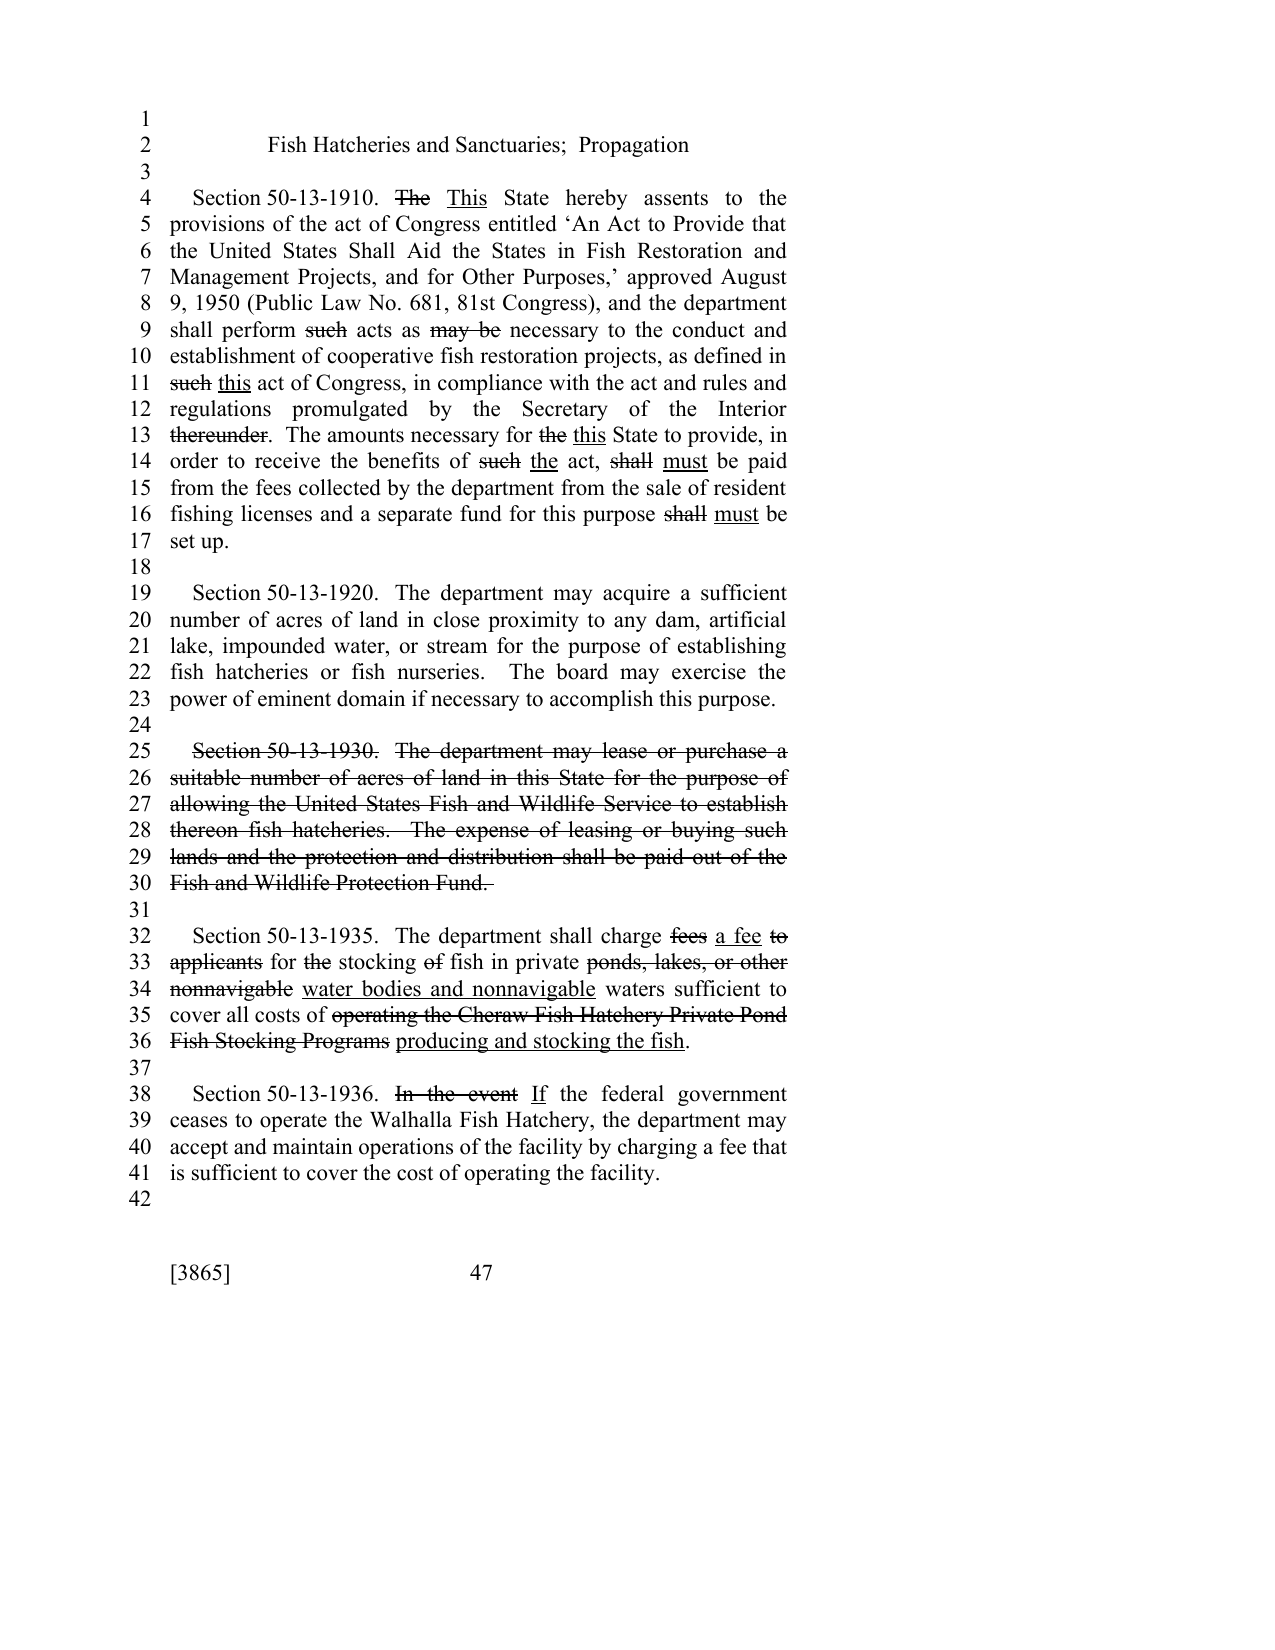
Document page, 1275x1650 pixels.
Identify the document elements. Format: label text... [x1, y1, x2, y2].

text Section 50-13-1910. The This State hereby assents to the provisions of the act of Congress entitled ‘An Act to Provide that the United States Shall Aid the States in Fish Restoration and Management Projects, and for Other Purposes,’ approved August 9, 1950 (Public Law No. 681, 81st Congress), and the department shall perform such acts as may be necessary to the conduct and establishment of cooperative fish restoration projects, as defined in such this act of Congress, in compliance with the act and rules and regulations promulgated by the Secretary of the Interior thereunder. The amounts necessary for the this State to provide, in order to receive the benefits of such the act, shall must be paid from the fees collected by the department from the sale of resident fishing licenses and a separate fund for this purpose shall must be set up. [169, 184, 787, 553]
text Section 50-13-1930. The department may lease or purchase a suitable number of acres of land in this State for the purpose of allowing the United States Fish and Wildlife Service to establish thereon fish hatcheries. The expense of leasing or buying such lands and the protection and distribution shall be paid out of the Fish and Wildlife Protection Fund. [169, 737, 787, 778]
text Section 50-13-1936. In the event If the federal government ceases to operate the Walhalla Fish Hatchery, the department may accept and maintain operations of the facility by charging a fee that is sufficient to cover the cost of operating the facility. [169, 1080, 787, 1186]
text Section 50-13-1930. The department may lease or purchase a suitable number of acres of land in this State for the purpose of allowing the United States Fish and Wildlife Service to establish thereon fish hatcheries. The expense of leasing or buying such lands and the protection and distribution shall be paid out of the Fish and Wildlife Protection Fund. [169, 858, 787, 896]
text Fish Hatcheries and Sanctuaries; Propagation [169, 131, 787, 158]
text Section 50-13-1920. The department may acquire a sufficient number of acres of land in close proximity to any dam, artificial lake, impounded water, or stream for the purpose of establishing fish hatcheries or fish nurseries. The board may exercise the power of eminent domain if necessary to accomplish this purpose. [169, 579, 787, 711]
text Section 50-13-1935. The department shall charge fees a fee to applicants for the stocking of fish in private ponds, lakes, or other nonnavigable water bodies and nonnavigable waters sufficient to cover all costs of operating the Cheraw Fish Hatchery Private Pond Fish Stocking Programs producing and stocking the fish. [169, 922, 787, 1054]
